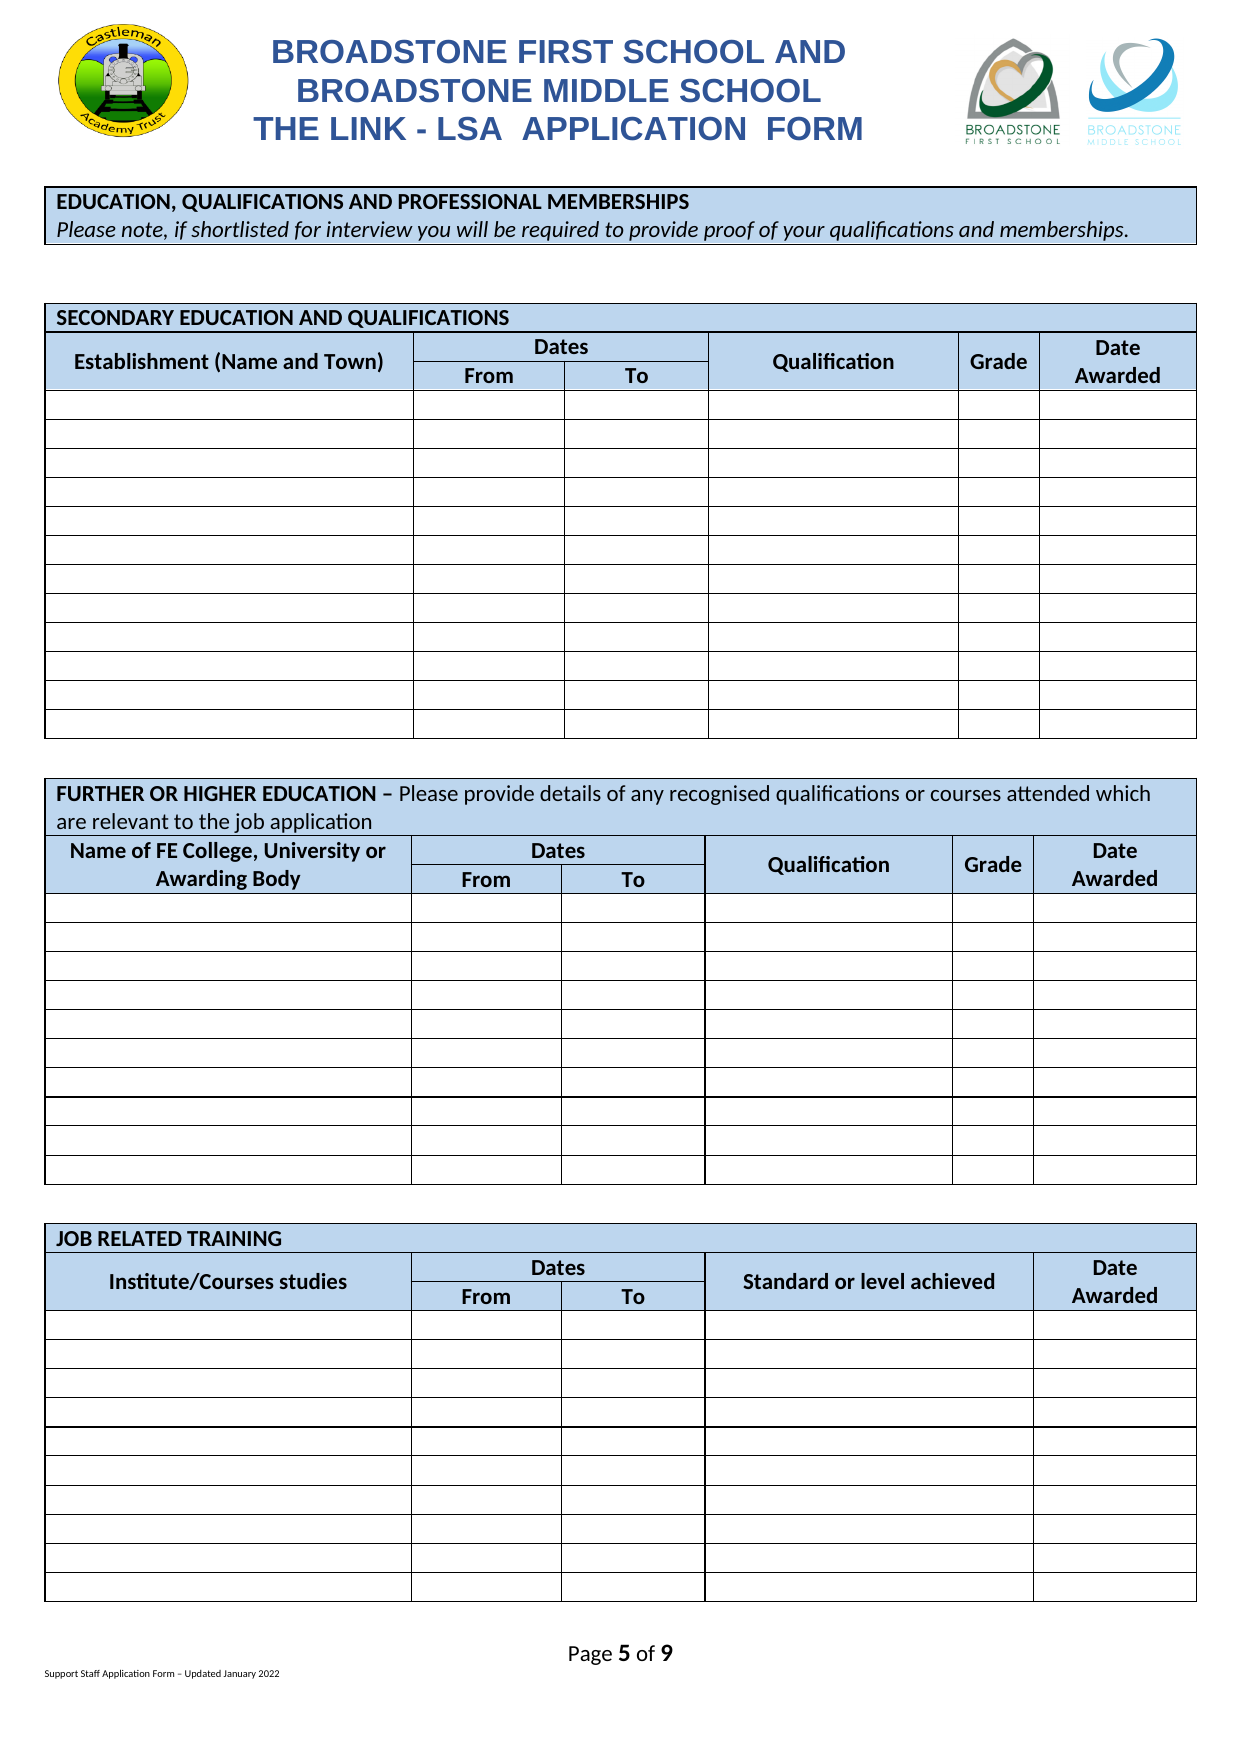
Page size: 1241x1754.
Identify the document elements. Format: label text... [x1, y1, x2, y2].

table_cell Dates [414, 333, 708, 361]
table_cell [414, 507, 564, 535]
table_cell [953, 1010, 1033, 1038]
table_cell [412, 981, 561, 1009]
table_cell [562, 981, 704, 1009]
table_cell [709, 681, 958, 709]
table_cell [412, 1156, 561, 1183]
table_cell [959, 536, 1039, 564]
table_header SECONDARY EDUCATION AND QUALIFICATIONS [46, 304, 1196, 331]
table_cell [953, 952, 1033, 980]
table_cell [46, 1544, 411, 1572]
table_cell [1040, 420, 1196, 448]
table_cell [1034, 1156, 1196, 1183]
table_header EDUCATION, QUALIFICATIONS AND PROFESSIONAL MEMBERSHIPS Please note, if shortlisted for interview you will be required to provide proof of your qualifications and memberships. [46, 188, 1196, 243]
table_cell [706, 981, 952, 1009]
table_cell [1040, 565, 1196, 593]
table_cell [1034, 1010, 1196, 1038]
table_cell [46, 594, 413, 622]
table_cell [46, 536, 413, 564]
table_cell [1034, 1039, 1196, 1067]
table_cell [565, 710, 708, 738]
table_cell Date Awarded [1034, 1253, 1196, 1310]
table_cell [562, 1010, 704, 1038]
table_cell [959, 652, 1039, 680]
table_cell Dates [412, 836, 704, 864]
table_cell [959, 565, 1039, 593]
table_cell Date Awarded [1034, 836, 1196, 893]
table_cell Dates [412, 1253, 704, 1281]
table_cell [412, 1486, 561, 1513]
table_cell [46, 1428, 411, 1455]
table_cell [706, 1398, 1033, 1426]
table_cell Qualification [709, 333, 958, 389]
table_cell [562, 1156, 704, 1183]
table_cell [706, 1515, 1033, 1543]
table_cell [565, 565, 708, 593]
table_cell [1034, 1486, 1196, 1513]
table_cell [412, 1311, 561, 1339]
table_cell [46, 981, 411, 1009]
table_cell [706, 952, 952, 980]
table_cell [953, 1068, 1033, 1096]
table_cell [412, 1544, 561, 1572]
table_cell [706, 1068, 952, 1096]
table_cell [1034, 1428, 1196, 1455]
table_cell [565, 449, 708, 477]
table_cell [46, 1311, 411, 1339]
table_cell [959, 681, 1039, 709]
table_cell [412, 1428, 561, 1455]
table_cell [414, 710, 564, 738]
table_cell [562, 1428, 704, 1455]
table_cell [706, 1428, 1033, 1455]
table_cell [706, 1544, 1033, 1572]
table_cell [706, 1156, 952, 1183]
picture [1086, 37, 1184, 149]
table_cell [412, 1515, 561, 1543]
table_cell [709, 652, 958, 680]
table_cell [709, 710, 958, 738]
table_cell [562, 1098, 704, 1125]
table_cell [46, 391, 413, 419]
table_cell [709, 449, 958, 477]
table_cell [414, 594, 564, 622]
table_cell [565, 536, 708, 564]
table_cell [46, 1098, 411, 1125]
table_cell [562, 1544, 704, 1572]
table_cell [46, 507, 413, 535]
table_cell [562, 1573, 704, 1601]
table_cell [1040, 652, 1196, 680]
table_cell [414, 536, 564, 564]
table_cell [953, 923, 1033, 951]
table_cell [1040, 449, 1196, 477]
table_cell [46, 1398, 411, 1426]
table_cell [46, 478, 413, 506]
table_cell Establishment (Name and Town) [46, 333, 413, 389]
table_cell [412, 923, 561, 951]
picture [57, 23, 190, 140]
table_cell [46, 1126, 411, 1154]
table_cell [1040, 710, 1196, 738]
table_cell [46, 1010, 411, 1038]
table_cell [706, 1456, 1033, 1484]
table_cell [414, 652, 564, 680]
table_cell [412, 1398, 561, 1426]
table_cell From [412, 1282, 561, 1310]
table_cell [709, 594, 958, 622]
table_cell [953, 894, 1033, 922]
table_cell [709, 623, 958, 651]
table_cell [412, 1369, 561, 1397]
table_cell [709, 478, 958, 506]
table_cell [706, 894, 952, 922]
table_cell [562, 1369, 704, 1397]
table_cell [562, 1068, 704, 1096]
table_cell [953, 1098, 1033, 1125]
table_cell [46, 1573, 411, 1601]
table_cell [562, 1311, 704, 1339]
table_cell [1040, 623, 1196, 651]
table_cell [706, 1039, 952, 1067]
table_cell [562, 1126, 704, 1154]
table_cell [412, 952, 561, 980]
table_cell [1034, 923, 1196, 951]
table_cell [562, 1398, 704, 1426]
table_cell [959, 623, 1039, 651]
table_cell [1034, 1098, 1196, 1125]
table_cell [1040, 536, 1196, 564]
table_cell [706, 1486, 1033, 1513]
table_cell [706, 1010, 952, 1038]
table_cell [562, 923, 704, 951]
table_cell [959, 449, 1039, 477]
table_cell [414, 420, 564, 448]
table_cell [1040, 391, 1196, 419]
table_cell [414, 478, 564, 506]
table_cell [412, 1039, 561, 1067]
table_cell [46, 1486, 411, 1513]
table_cell [46, 923, 411, 951]
table_cell [562, 1340, 704, 1368]
table_cell [959, 507, 1039, 535]
table_header FURTHER OR HIGHER EDUCATION – Please provide details of any recognised qualifications or courses attended which are relevant to the job application [46, 779, 1196, 835]
table_cell [1034, 1369, 1196, 1397]
table_cell [414, 623, 564, 651]
table_cell [1034, 1573, 1196, 1601]
table_cell [414, 681, 564, 709]
table_cell [709, 565, 958, 593]
table_cell [959, 710, 1039, 738]
table_cell [953, 1039, 1033, 1067]
table_cell [46, 1456, 411, 1484]
table_cell [1040, 594, 1196, 622]
table_cell To [562, 1282, 704, 1310]
table_cell [709, 391, 958, 419]
table_cell [46, 1340, 411, 1368]
table_cell [565, 623, 708, 651]
table_cell [1040, 681, 1196, 709]
table_cell To [562, 865, 704, 893]
table_cell Grade [953, 836, 1033, 893]
table_cell [1034, 1126, 1196, 1154]
table_cell [414, 449, 564, 477]
table_cell [412, 1010, 561, 1038]
table_cell [953, 1156, 1033, 1183]
table_cell [412, 1340, 561, 1368]
table_cell [414, 391, 564, 419]
table_cell [412, 1573, 561, 1601]
table_cell [412, 1126, 561, 1154]
table_cell [959, 594, 1039, 622]
table_cell [562, 894, 704, 922]
table_cell [46, 1156, 411, 1183]
table_cell [562, 952, 704, 980]
table_cell [1034, 1340, 1196, 1368]
table_cell [412, 1068, 561, 1096]
table_cell [1034, 1456, 1196, 1484]
table_cell [1034, 894, 1196, 922]
table_cell Institute/Courses studies [46, 1253, 411, 1310]
table_cell Standard or level achieved [706, 1253, 1033, 1310]
table_cell From [414, 362, 564, 389]
table_cell [46, 652, 413, 680]
table_cell [562, 1486, 704, 1513]
table_cell [1034, 1068, 1196, 1096]
table_cell [953, 981, 1033, 1009]
table_cell [1034, 952, 1196, 980]
table_cell [46, 449, 413, 477]
table_cell [706, 1098, 952, 1125]
table_cell To [565, 362, 708, 389]
table_cell [46, 894, 411, 922]
table_cell [565, 594, 708, 622]
table_cell [1034, 1544, 1196, 1572]
table_cell [46, 1068, 411, 1096]
table_cell [46, 1369, 411, 1397]
table_cell [706, 1126, 952, 1154]
table_cell [46, 710, 413, 738]
table_cell [565, 652, 708, 680]
table_cell [46, 623, 413, 651]
table_cell [562, 1039, 704, 1067]
table_cell [46, 1515, 411, 1543]
table_cell [959, 478, 1039, 506]
table_cell Date Awarded [1040, 333, 1196, 389]
table_cell [414, 565, 564, 593]
table_cell [959, 420, 1039, 448]
table_cell [412, 1098, 561, 1125]
table_cell [565, 420, 708, 448]
table_cell [46, 1039, 411, 1067]
table_cell [412, 1456, 561, 1484]
table_cell Name of FE College, University or Awarding Body [46, 836, 411, 893]
table_cell [709, 507, 958, 535]
table_cell [565, 507, 708, 535]
table_cell [1034, 1311, 1196, 1339]
table_cell [565, 391, 708, 419]
table_cell [565, 681, 708, 709]
table_cell [1034, 1515, 1196, 1543]
table_cell [562, 1515, 704, 1543]
table_cell [953, 1126, 1033, 1154]
table_cell [412, 894, 561, 922]
table_cell [706, 1369, 1033, 1397]
table_cell [706, 923, 952, 951]
table_header JOB RELATED TRAINING [46, 1224, 1196, 1252]
table_cell [706, 1573, 1033, 1601]
table_cell [46, 681, 413, 709]
table_cell [562, 1456, 704, 1484]
table_cell [1034, 981, 1196, 1009]
table_cell Qualification [706, 836, 952, 893]
table_cell [709, 420, 958, 448]
table_cell [706, 1340, 1033, 1368]
table_cell Grade [959, 333, 1039, 389]
table_cell [565, 478, 708, 506]
table_cell From [412, 865, 561, 893]
table_cell [46, 952, 411, 980]
table_cell [1034, 1398, 1196, 1426]
table_cell [709, 536, 958, 564]
table_cell [1040, 507, 1196, 535]
picture [955, 34, 1070, 146]
table_cell [46, 565, 413, 593]
table_cell [706, 1311, 1033, 1339]
table_cell [1040, 478, 1196, 506]
table_cell [46, 420, 413, 448]
table_cell [959, 391, 1039, 419]
